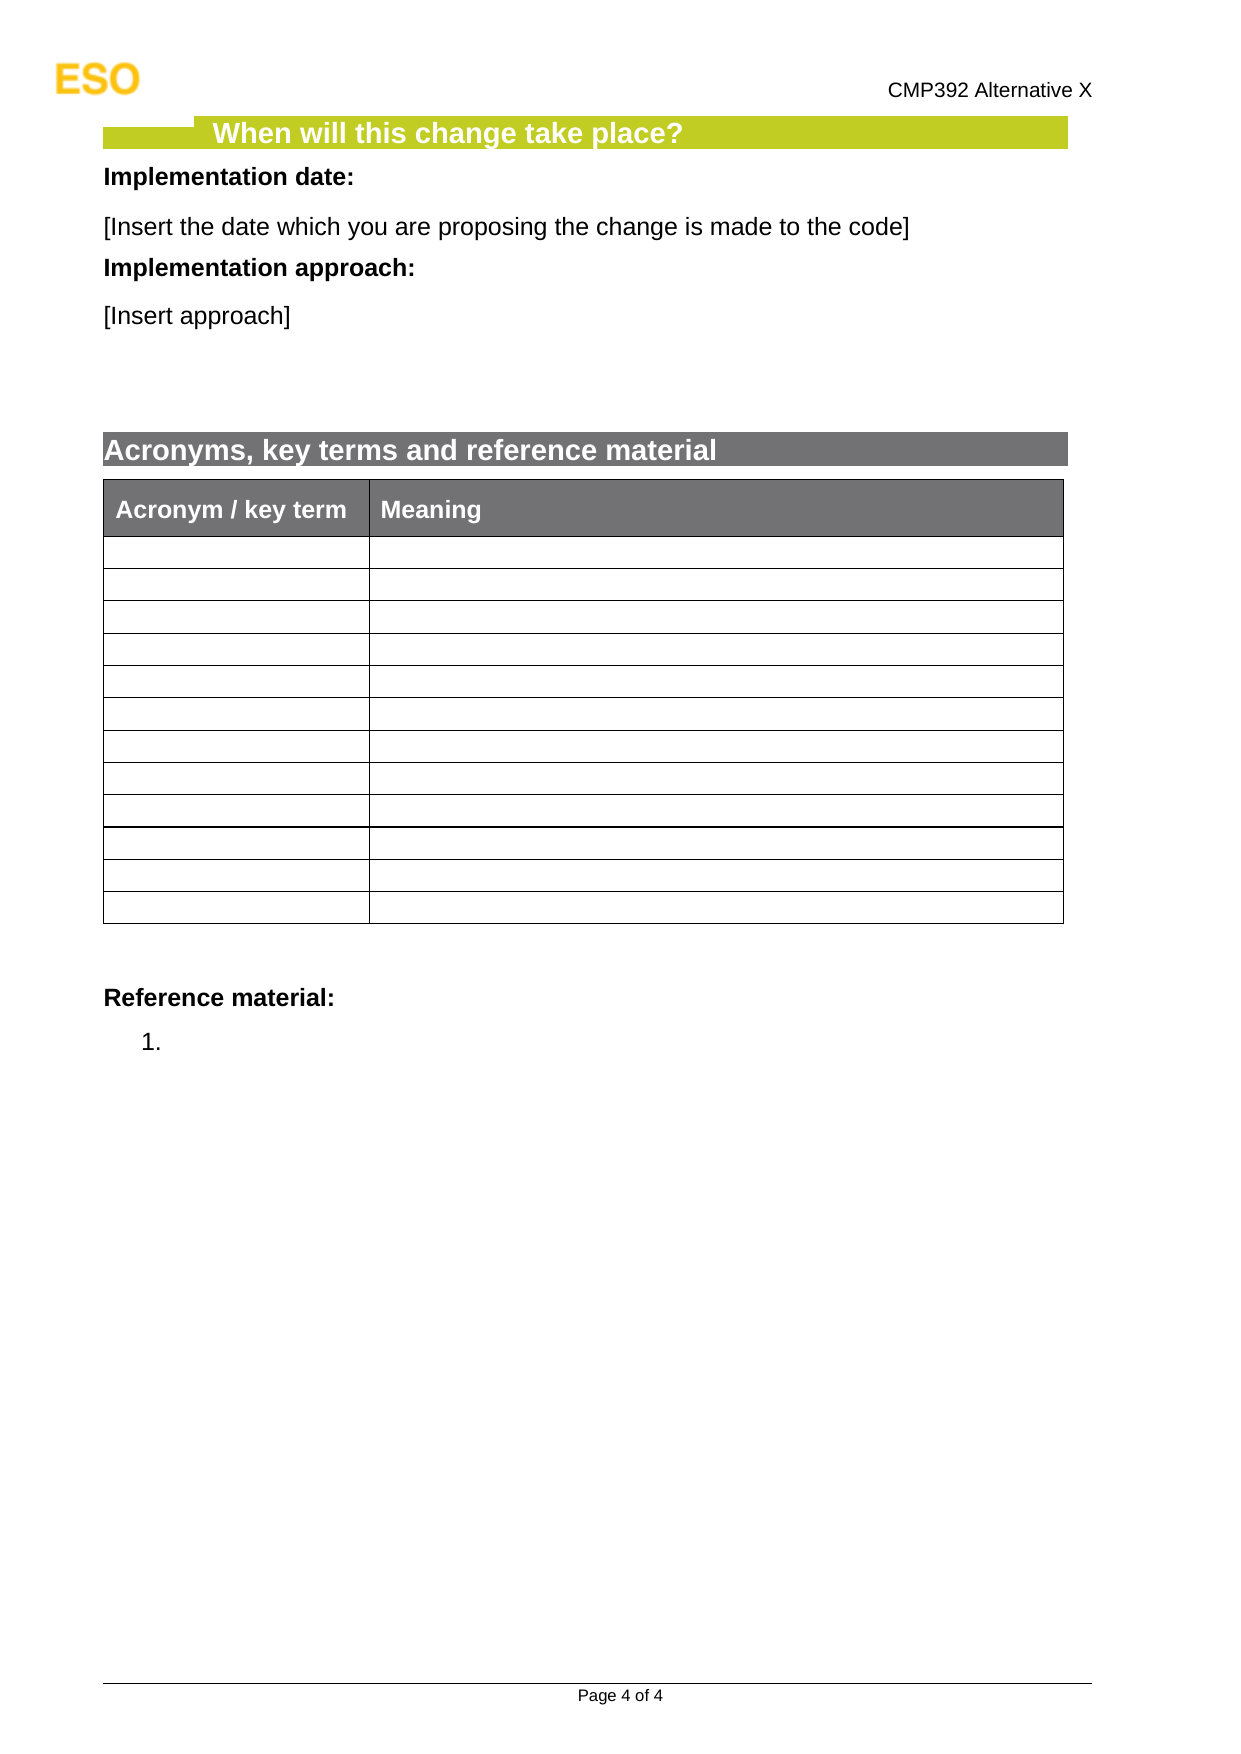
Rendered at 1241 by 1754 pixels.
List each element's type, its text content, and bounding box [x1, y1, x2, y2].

table_cell [104, 666, 369, 697]
table_cell [370, 731, 1063, 762]
text [Insert approach] [103, 301, 1092, 330]
table_cell [370, 634, 1063, 665]
table_cell [104, 698, 369, 729]
table_cell [370, 698, 1063, 729]
text [Insert the date which you are proposing the change is made to the code] [103, 209, 1092, 241]
table_header Acronym / key term [104, 480, 369, 536]
table_cell [370, 795, 1063, 826]
text Implementation date: [103, 162, 1092, 191]
text Acronyms, key terms and reference material [103, 432, 1068, 466]
text Implementation approach: [103, 253, 1092, 282]
table_header Meaning [370, 480, 1063, 536]
text Reference material: [103, 981, 1092, 1012]
table_cell [370, 828, 1063, 859]
table_cell [370, 537, 1063, 568]
table_cell [370, 892, 1063, 923]
table_cell [370, 569, 1063, 600]
table_cell [104, 731, 369, 762]
table_cell [370, 860, 1063, 891]
table_cell [104, 828, 369, 859]
table_cell [104, 634, 369, 665]
table_cell [104, 795, 369, 826]
picture [3, 0, 194, 127]
table_cell [370, 666, 1063, 697]
table_cell [104, 892, 369, 923]
text When will this change take place? [103, 116, 1068, 149]
table_cell [104, 537, 369, 568]
table_cell [104, 569, 369, 600]
table_cell [104, 860, 369, 891]
table_cell [104, 601, 369, 633]
table_cell [104, 763, 369, 794]
table_cell [370, 601, 1063, 633]
table_cell [370, 763, 1063, 794]
